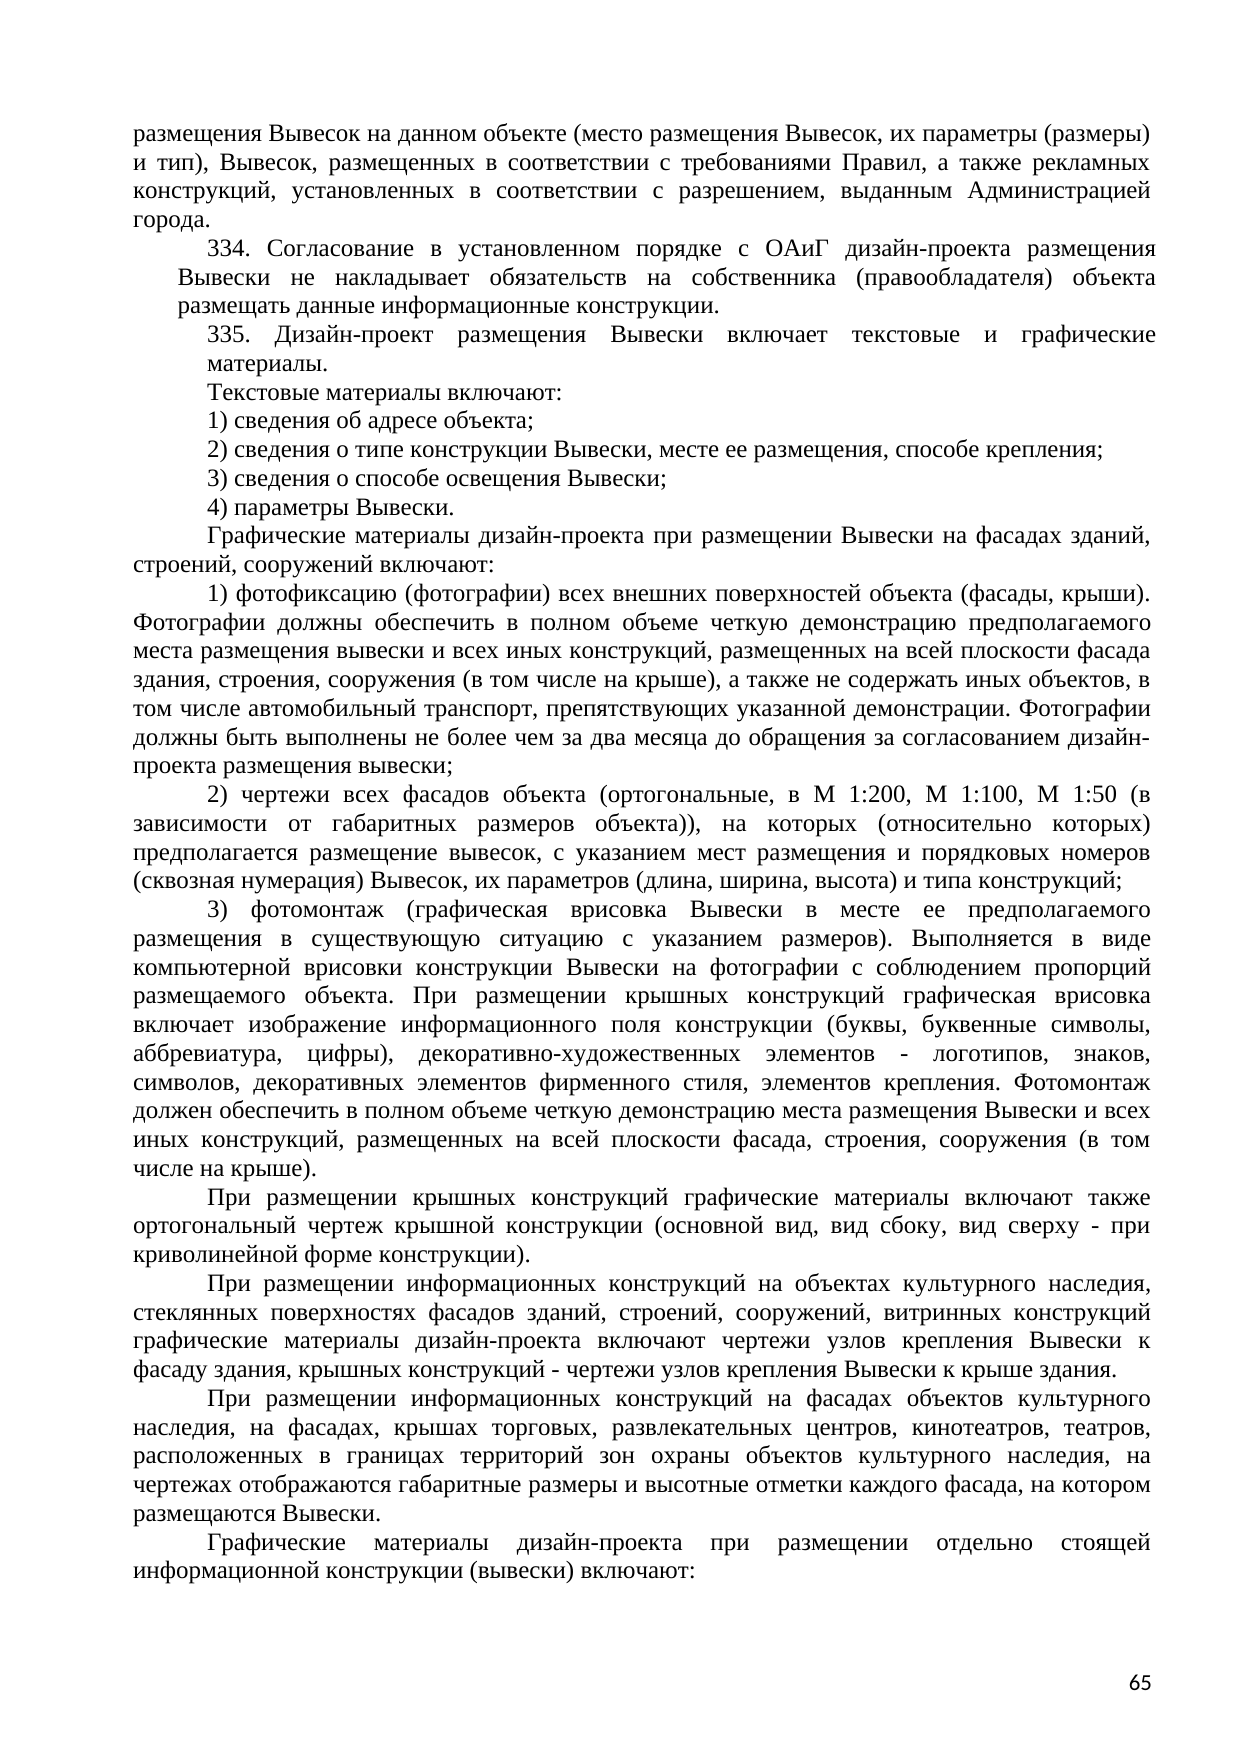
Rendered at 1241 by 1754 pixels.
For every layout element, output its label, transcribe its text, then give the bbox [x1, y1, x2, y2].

text 335. Дизайн-проект размещения Вывески включает текстовые и графические материалы. [207, 319, 1157, 377]
text Текстовые материалы включают: [133, 377, 1152, 406]
text 4) параметры Вывески. [133, 492, 1152, 521]
text 334. Согласование в установленном порядке с ОАиГ дизайн-проекта размещения Вывески не накладывает обязательств на собственника (правообладателя) объекта размещать данные информационные конструкции. [177, 233, 1157, 319]
text 2) сведения о типе конструкции Вывески, месте ее размещения, способе крепления; [133, 434, 1152, 463]
text 3) фотомонтаж (графическая врисовка Вывески в месте ее предполагаемого размещения в существующую ситуацию с указанием размеров). Выполняется в виде компьютерной врисовки конструкции Вывески на фотографии с соблюдением пропорций размещаемого объекта. При размещении крышных конструкций графическая врисовка включает изображение информационного поля конструкции (буквы, буквенные символы, аббревиатура, цифры), декоративно-художественных элементов - логотипов, знаков, символов, декоративных элементов фирменного стиля, элементов крепления. Фотомонтаж должен обеспечить в полном объеме четкую демонстрацию места размещения Вывески и всех иных конструкций, размещенных на всей плоскости фасада, строения, сооружения (в том числе на крыше). [133, 894, 1152, 1182]
text 3) сведения о способе освещения Вывески; [133, 463, 1152, 492]
text 1) сведения об адресе объекта; [133, 406, 1152, 434]
text При размещении крышных конструкций графические материалы включают также ортогональный чертеж крышной конструкции (основной вид, вид сбоку, вид сверху - при криволинейной форме конструкции). [133, 1182, 1152, 1268]
text 1) фотофиксацию (фотографии) всех внешних поверхностей объекта (фасады, крыши). Фотографии должны обеспечить в полном объеме четкую демонстрацию предполагаемого места размещения вывески и всех иных конструкций, размещенных на всей плоскости фасада здания, строения, сооружения (в том числе на крыше), а также не содержать иных объектов, в том числе автомобильный транспорт, препятствующих указанной демонстрации. Фотографии должны быть выполнены не более чем за два месяца до обращения за согласованием дизайн-проекта размещения вывески; [133, 578, 1152, 779]
text 2) чертежи всех фасадов объекта (ортогональные, в М 1:200, М 1:100, М 1:50 (в зависимости от габаритных размеров объекта)), на которых (относительно которых) предполагается размещение вывесок, с указанием мест размещения и порядковых номеров (сквозная нумерация) Вывесок, их параметров (длина, ширина, высота) и типа конструкций; [133, 779, 1152, 894]
text Графические материалы дизайн-проекта при размещении отдельно стоящей информационной конструкции (вывески) включают: [133, 1527, 1152, 1584]
text При размещении информационных конструкций на фасадах объектов культурного наследия, на фасадах, крышах торговых, развлекательных центров, кинотеатров, театров, расположенных в границах территорий зон охраны объектов культурного наследия, на чертежах отображаются габаритные размеры и высотные отметки каждого фасада, на котором размещаются Вывески. [133, 1383, 1152, 1527]
text При размещении информационных конструкций на объектах культурного наследия, стеклянных поверхностях фасадов зданий, строений, сооружений, витринных конструкций графические материалы дизайн-проекта включают чертежи узлов крепления Вывески к фасаду здания, крышных конструкций - чертежи узлов крепления Вывески к крыше здания. [133, 1268, 1152, 1383]
text Графические материалы дизайн-проекта при размещении Вывески на фасадах зданий, строений, сооружений включают: [133, 521, 1152, 578]
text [133, 118, 1152, 233]
